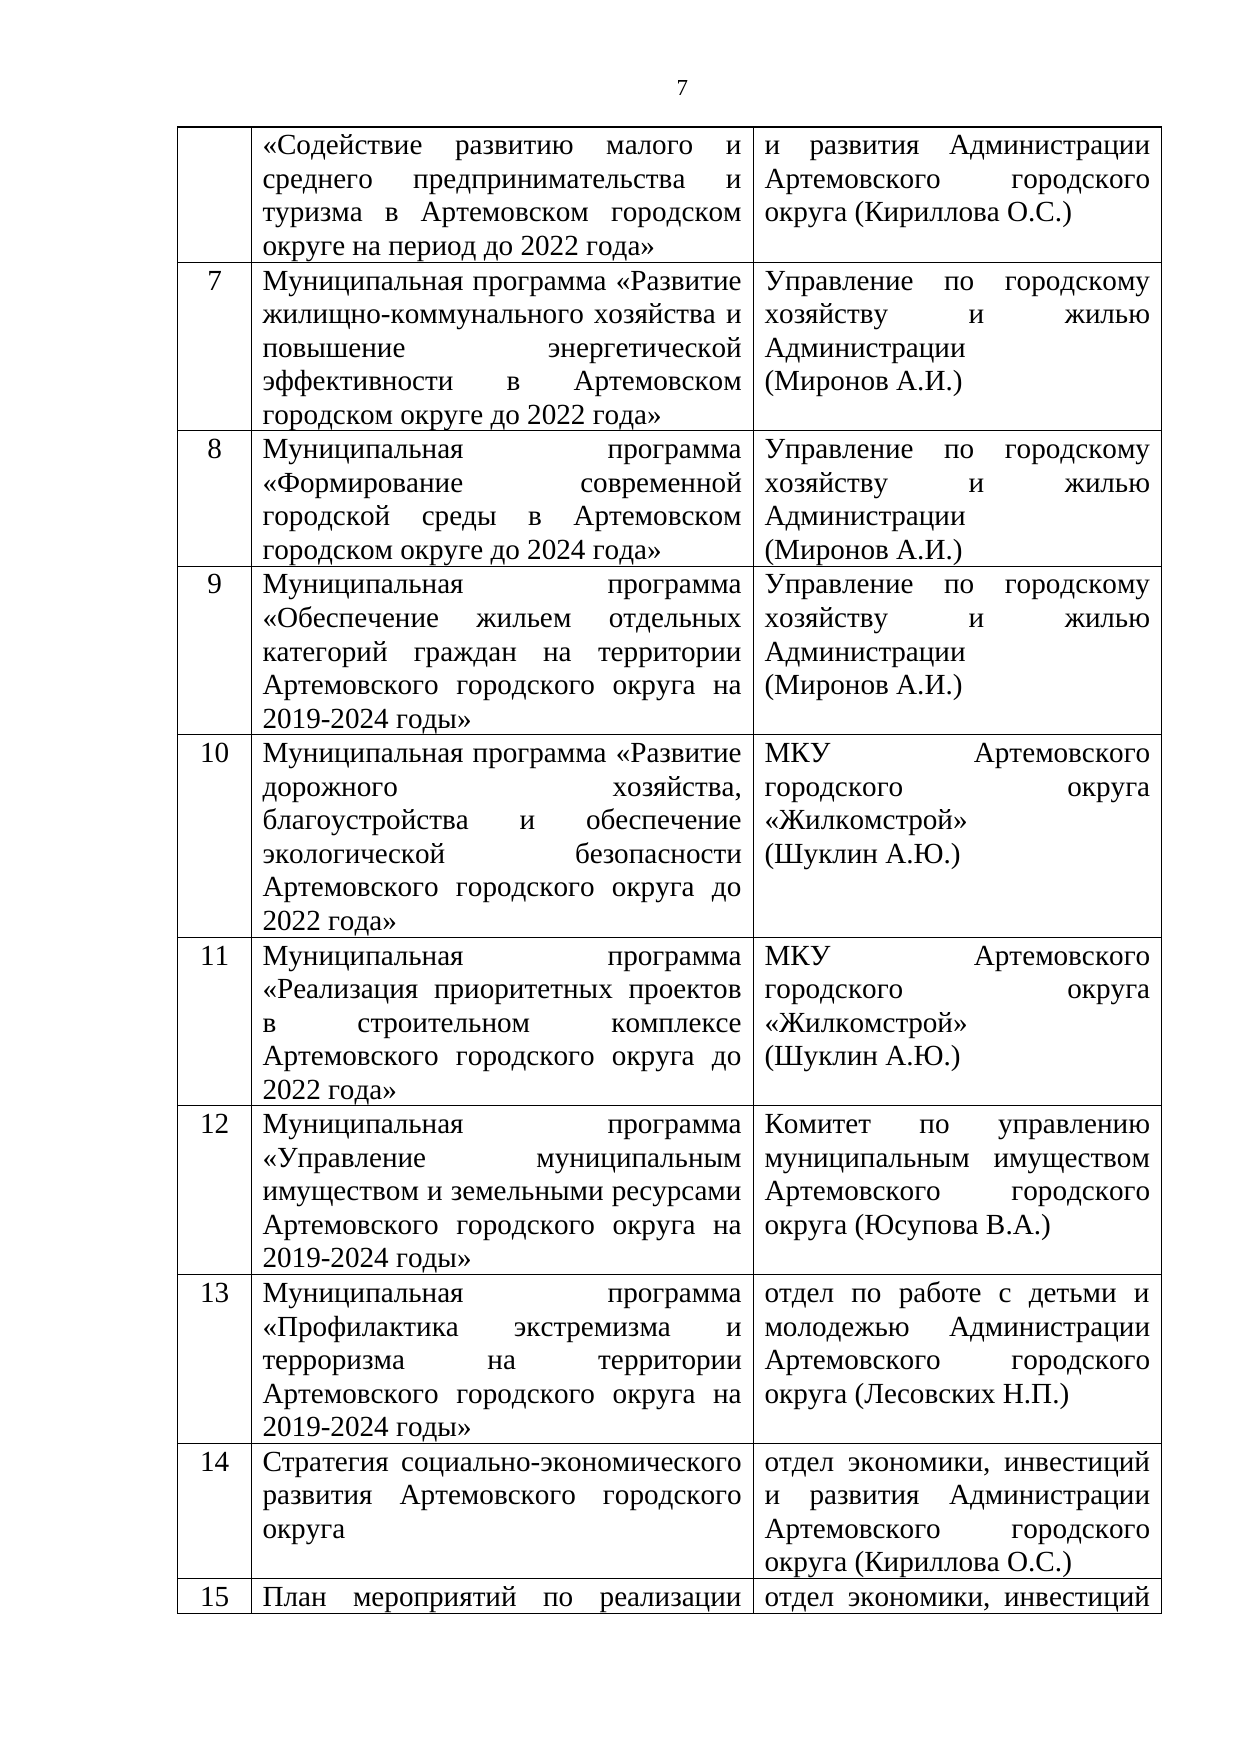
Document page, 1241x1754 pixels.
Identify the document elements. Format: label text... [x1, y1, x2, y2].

table_cell 12 [178, 1106, 251, 1274]
table_cell 7 [178, 263, 251, 430]
table_cell Муниципальная программа «Реализация приоритетных проектов в строительном комплексе Артемовского городского округа до 2022 года» [252, 938, 753, 1105]
table_cell Муниципальная программа «Обеспечение жильем отдельных категорий граждан на территории Артемовского городского округа на 2019-2024 годы» [252, 567, 753, 734]
table_cell Комитет по управлению муниципальным имуществом Артемовского городского округа (Юсупова В.А.) [754, 1106, 1161, 1274]
table_cell МКУ Артемовского городского округа «Жилкомстрой» (Шуклин А.Ю.) [754, 735, 1161, 937]
table_cell Муниципальная программа «Управление муниципальным имуществом и земельными ресурсами Артемовского городского округа на 2019-2024 годы» [252, 1106, 753, 1274]
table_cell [754, 128, 1161, 262]
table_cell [754, 1579, 1161, 1613]
table_cell 10 [178, 735, 251, 937]
table_cell Муниципальная программа «Развитие жилищно-коммунального хозяйства и повышение энергетической эффективности в Артемовском городском округе до 2022 года» [252, 263, 753, 430]
table_cell Муниципальная программа «Развитие дорожного хозяйства, благоустройства и обеспечение экологической безопасности Артемовского городского округа до 2022 года» [252, 735, 753, 937]
table_cell 8 [178, 431, 251, 566]
table_cell 9 [178, 567, 251, 734]
table_cell 15 [178, 1579, 251, 1613]
table_cell Стратегия социально-экономического развития Артемовского городского округа [252, 1444, 753, 1578]
table_cell Управление по городскому хозяйству и жилью Администрации (Миронов А.И.) [754, 263, 1161, 430]
table_cell 6 [178, 128, 251, 262]
table_cell 11 [178, 938, 251, 1105]
table_cell 13 [178, 1275, 251, 1443]
table_cell отдел экономики, инвестиций и развития Администрации Артемовского городского округа (Кириллова О.С.) [754, 1444, 1161, 1578]
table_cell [252, 1579, 753, 1613]
table_cell Муниципальная программа «Профилактика экстремизма и терроризма на территории Артемовского городского округа на 2019-2024 годы» [252, 1275, 753, 1443]
table_cell Управление по городскому хозяйству и жилью Администрации (Миронов А.И.) [754, 431, 1161, 566]
table_cell Управление по городскому хозяйству и жилью Администрации (Миронов А.И.) [754, 567, 1161, 734]
table_cell 14 [178, 1444, 251, 1578]
table_cell отдел по работе с детьми и молодежью Администрации Артемовского городского округа (Лесовских Н.П.) [754, 1275, 1161, 1443]
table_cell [252, 128, 753, 262]
table_cell МКУ Артемовского городского округа «Жилкомстрой» (Шуклин А.Ю.) [754, 938, 1161, 1105]
table_cell Муниципальная программа «Формирование современной городской среды в Артемовском городском округе до 2024 года» [252, 431, 753, 566]
